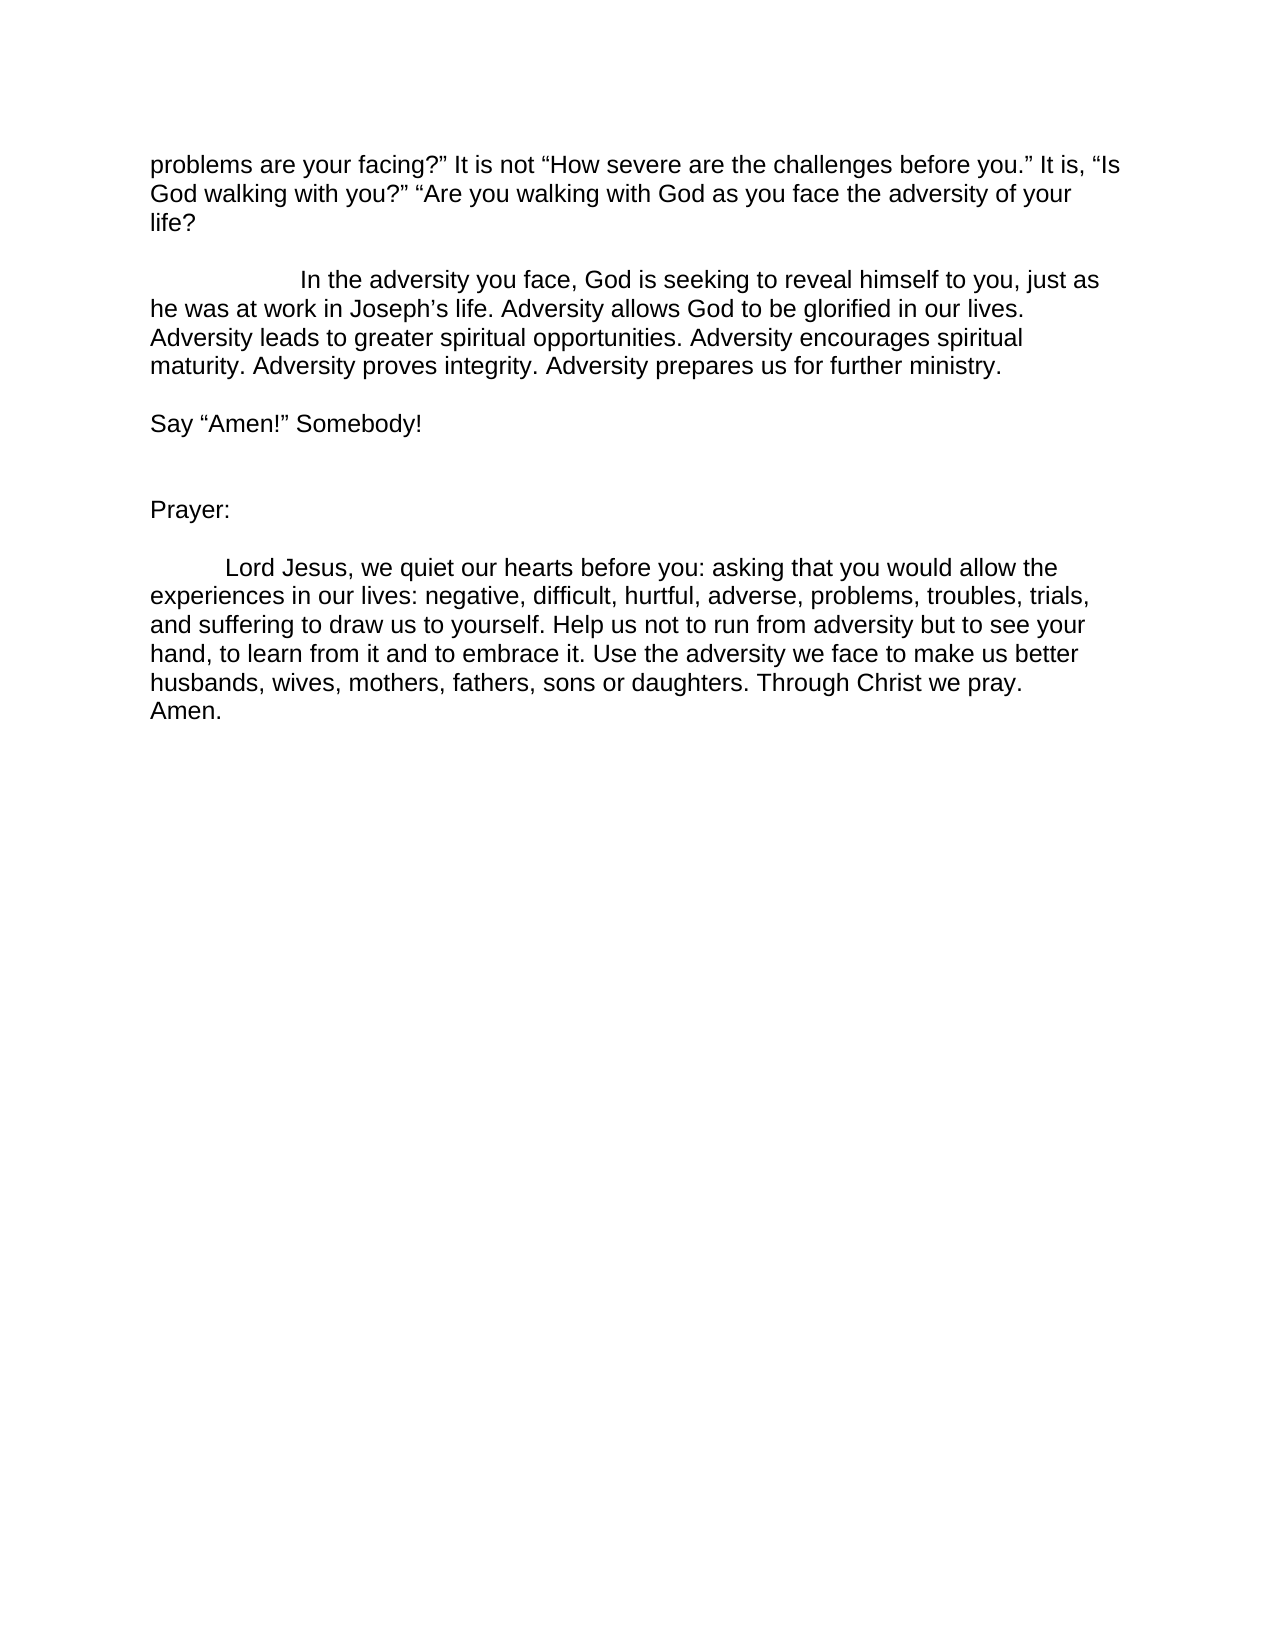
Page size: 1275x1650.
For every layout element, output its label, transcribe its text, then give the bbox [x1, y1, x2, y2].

text Say “Amen!” Somebody! [150, 380, 1125, 437]
text Lord Jesus, we quiet our hearts before you: asking that you would allow the experiences in our lives: negative, difficult, hurtful, adverse, problems, troubles, trials, and suffering to draw us to yourself. Help us not to run from adversity but to see your hand, to learn from it and to embrace it. Use the adversity we face to make us better husbands, wives, mothers, fathers, sons or daughters. Through Christ we pray. Amen. [150, 552, 1125, 725]
text In the adversity you face, God is seeking to reveal himself to you, just as he was at work in Joseph’s life. Adversity allows God to be glorified in our lives. Adversity leads to greater spiritual opportunities. Adversity encourages spiritual maturity. Adversity proves integrity. Adversity prepares us for further ministry. [150, 265, 1125, 380]
text Prayer: [150, 495, 1125, 552]
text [150, 150, 1125, 236]
